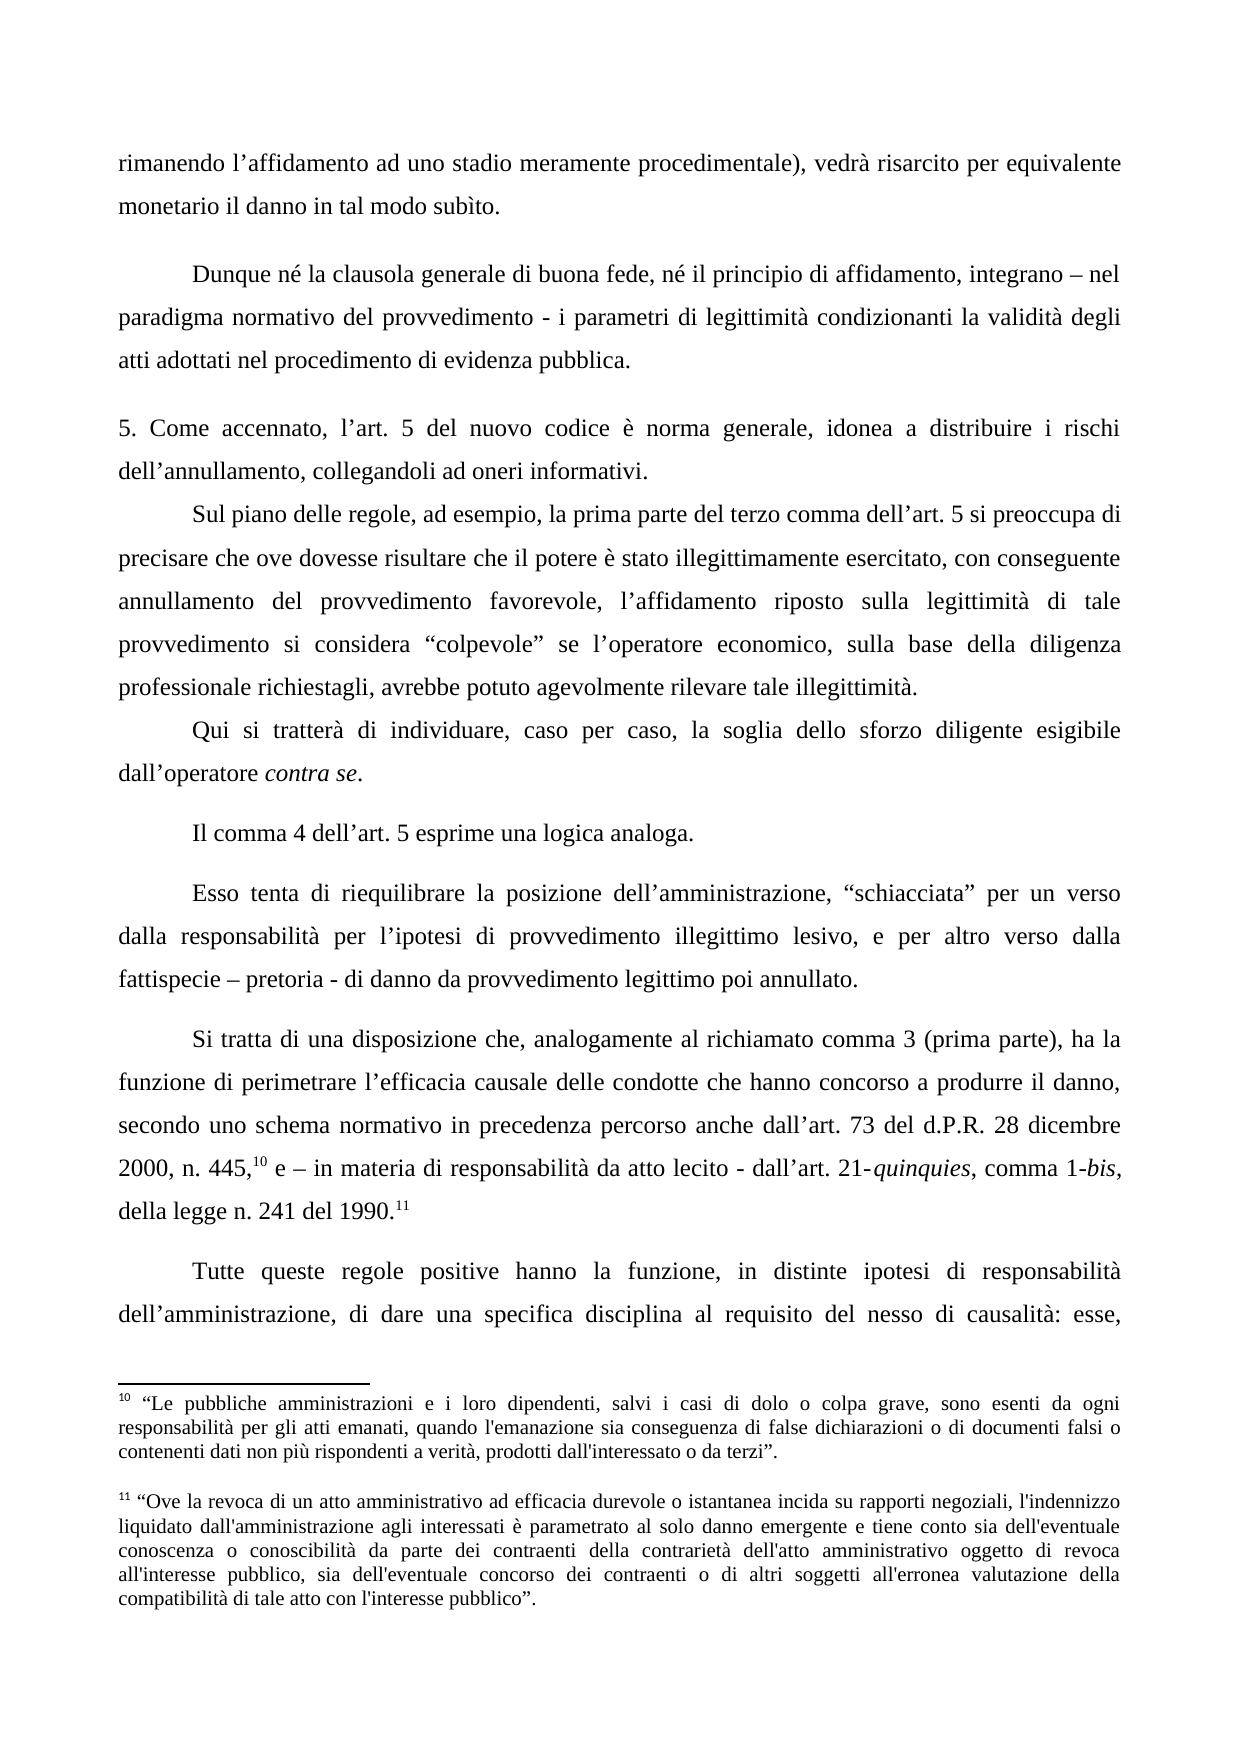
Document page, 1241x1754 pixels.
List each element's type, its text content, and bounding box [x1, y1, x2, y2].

text Si tratta di una disposizione che, analogamente al richiamato comma 3 (prima parte), ha la funzione di perimetrare l’efficacia causale delle condotte che hanno concorso a produrre il danno, secondo uno schema normativo in precedenza percorso anche dall’art. 73 del d.P.R. 28 dicembre 2000, n. 445, e – in materia di responsabilità da atto lecito - dall’art. 21-quinquies, comma 1-bis, della legge n. 241 del 1990. [118, 1024, 1122, 1225]
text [118, 1256, 1122, 1328]
text Esso tenta di riequilibrare la posizione dell’amministrazione, “schiacciata” per un verso dalla responsabilità per l’ipotesi di provvedimento illegittimo lesivo, e per altro verso dalla fattispecie – pretoria - di danno da provvedimento legittimo poi annullato. [118, 878, 1122, 993]
text 5. Come accennato, l’art. 5 del nuovo codice è norma generale, idonea a distribuire i rischi dell’annullamento, collegandoli ad oneri informativi. [118, 413, 1122, 485]
text Il comma 4 dell’art. 5 esprime una logica analoga. [118, 818, 1122, 847]
text Qui si tratterà di individuare, caso per caso, la soglia dello sforzo diligente esigibile dall’operatore contra se. [118, 715, 1122, 787]
text Dunque né la clausola generale di buona fede, né il principio di affidamento, integrano – nel paradigma normativo del provvedimento - i parametri di legittimità condizionanti la validità degli atti adottati nel procedimento di evidenza pubblica. [118, 259, 1122, 374]
text Sul piano delle regole, ad esempio, la prima parte del terzo comma dell’art. 5 si preoccupa di precisare che ove dovesse risultare che il potere è stato illegittimamente esercitato, con conseguente annullamento del provvedimento favorevole, l’affidamento riposto sulla legittimità di tale provvedimento si considera “colpevole” se l’operatore economico, sulla base della diligenza professionale richiestagli, avrebbe potuto agevolmente rilevare tale illegittimità. [118, 499, 1122, 701]
text La frattura può crearsi laddove il comportamento ragionevolmente affidante dell’amministrazione conduca invece ad un risultato contra legem: l’aggiudicatario che si veda annullare il provvedimento favorevole (o che tale provvedimento neppure arrivi ad ottenere, rimanendo l’affidamento ad uno stadio meramente procedimentale), vedrà risarcito per equivalente monetario il danno in tal modo subìto. [118, 148, 1122, 219]
